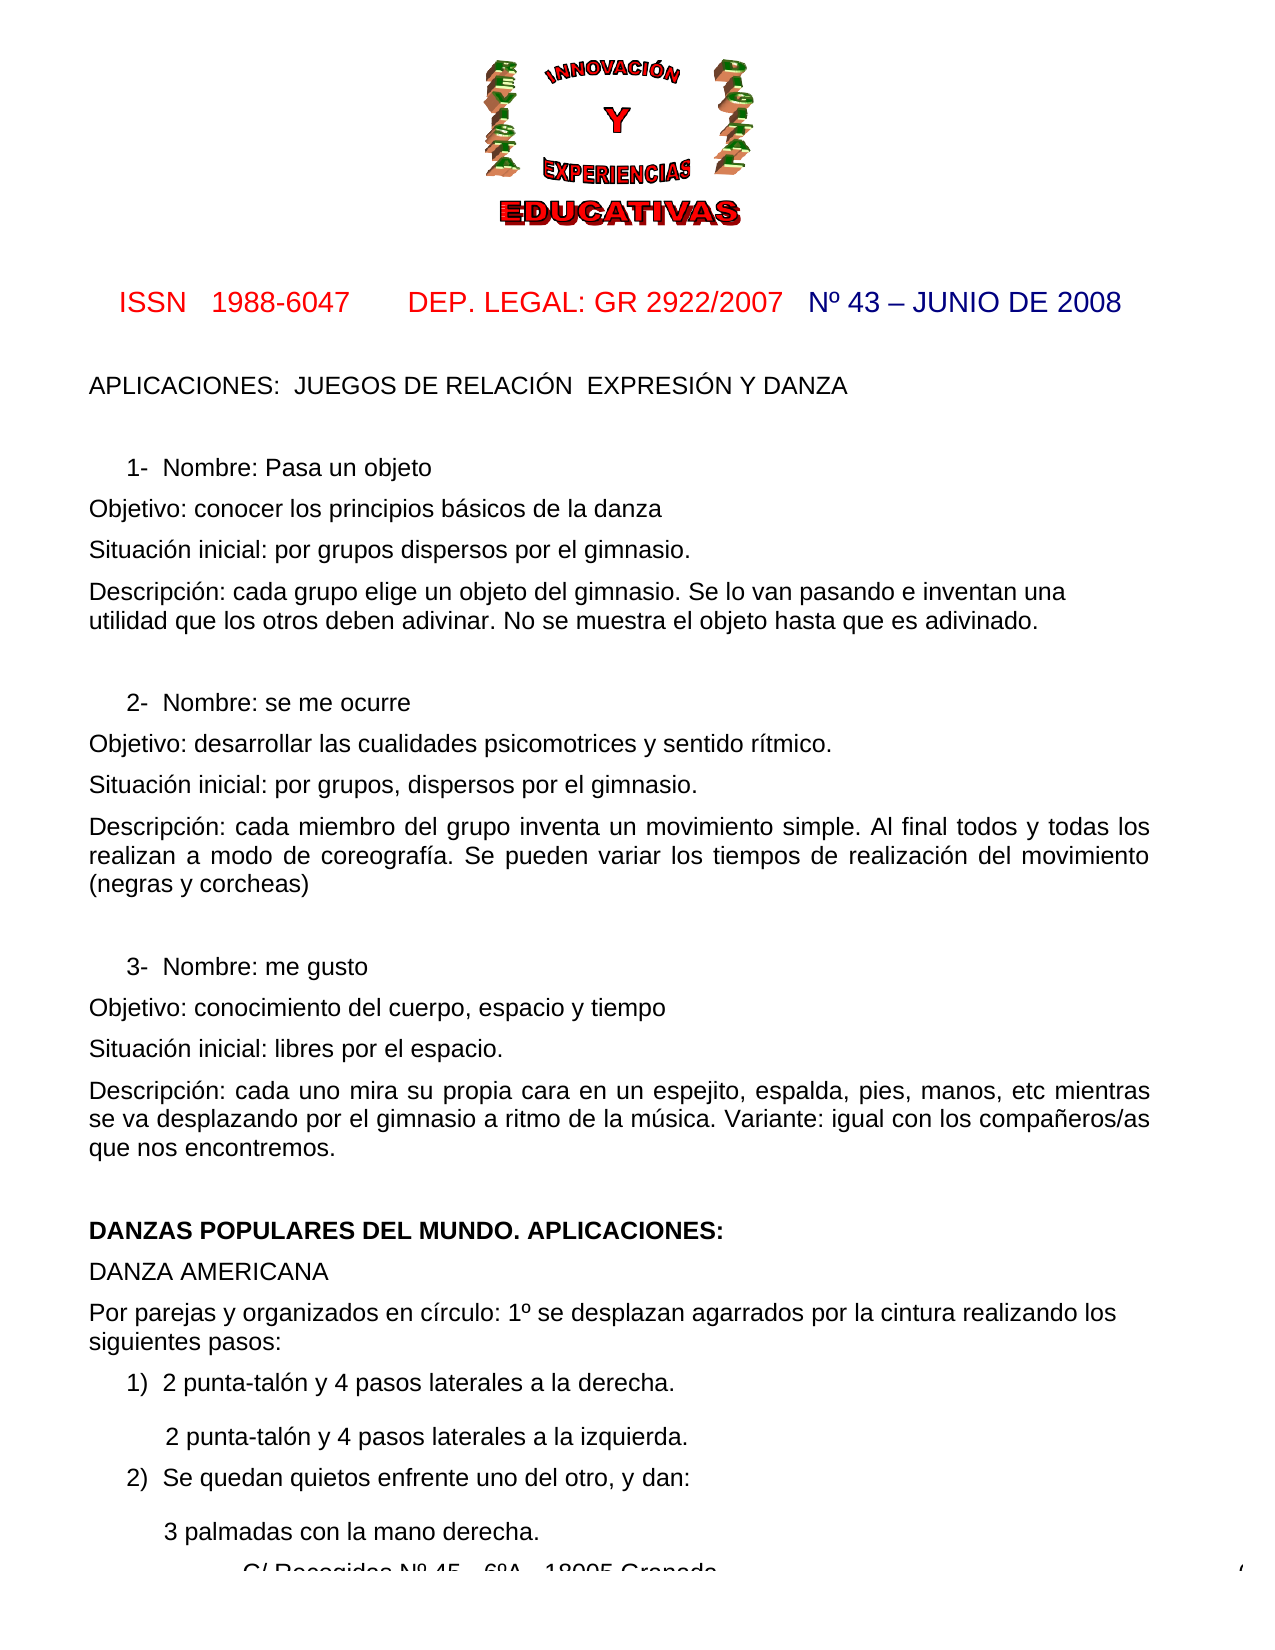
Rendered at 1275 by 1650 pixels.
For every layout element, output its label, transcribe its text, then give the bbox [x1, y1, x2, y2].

text Descripción: cada grupo elige un objeto del gimnasio. Se lo van pasando e inventan una utilidad que los otros deben adivinar. No se muestra el objeto hasta que es adivinado. [88, 577, 1146, 634]
text Objetivo: conocimiento del cuerpo, espacio y tiempo Situación inicial: libres por el espacio. [88, 993, 669, 1063]
list Nombre: se me ocurre [126, 688, 1256, 717]
picture [544, 60, 680, 84]
text APLICACIONES: JUEGOS DE RELACIÓN EXPRESIÓN Y DANZA [88, 371, 1256, 399]
list 2 punta-talón y 4 pasos laterales a la derecha. [126, 1368, 1256, 1397]
text 3 palmadas con la mano derecha. [163, 1517, 1223, 1546]
text Descripción: cada miembro del grupo inventa un movimiento simple. Al final todos y todas los realizan a modo de coreografía. Se pueden variar los tiempos de realización del movimiento (negras y corcheas) [88, 812, 1152, 898]
picture [713, 59, 754, 175]
text Objetivo: conocer los principios básicos de la danza Situación inicial: por grupos dispersos por el gimnasio. [88, 494, 694, 564]
picture [483, 60, 521, 177]
list Se quedan quietos enfrente uno del otro, y dan: [126, 1463, 1256, 1492]
picture [603, 107, 631, 133]
text 2 punta-talón y 4 pasos laterales a la izquierda. [165, 1422, 1223, 1451]
subtitle DANZAS POPULARES DEL MUNDO. APLICACIONES: [88, 1216, 1256, 1244]
text DANZA AMERICANA [88, 1257, 1256, 1286]
picture [498, 197, 741, 229]
list Nombre: me gusto [126, 952, 1256, 981]
text Objetivo: desarrollar las cualidades psicomotrices y sentido rítmico. Situación inicial: por grupos, dispersos por el gimnasio. [88, 729, 835, 799]
text Descripción: cada uno mira su propia cara en un espejito, espalda, pies, manos, etc mientras se va desplazando por el gimnasio a ritmo de la música. Variante: igual con los compañeros/as que nos encontremos. [88, 1076, 1152, 1162]
picture [543, 157, 691, 185]
text Por parejas y organizados en círculo: 1º se desplazan agarrados por la cintura realizando los siguientes pasos: [88, 1298, 1223, 1356]
list Nombre: Pasa un objeto [126, 453, 1256, 482]
